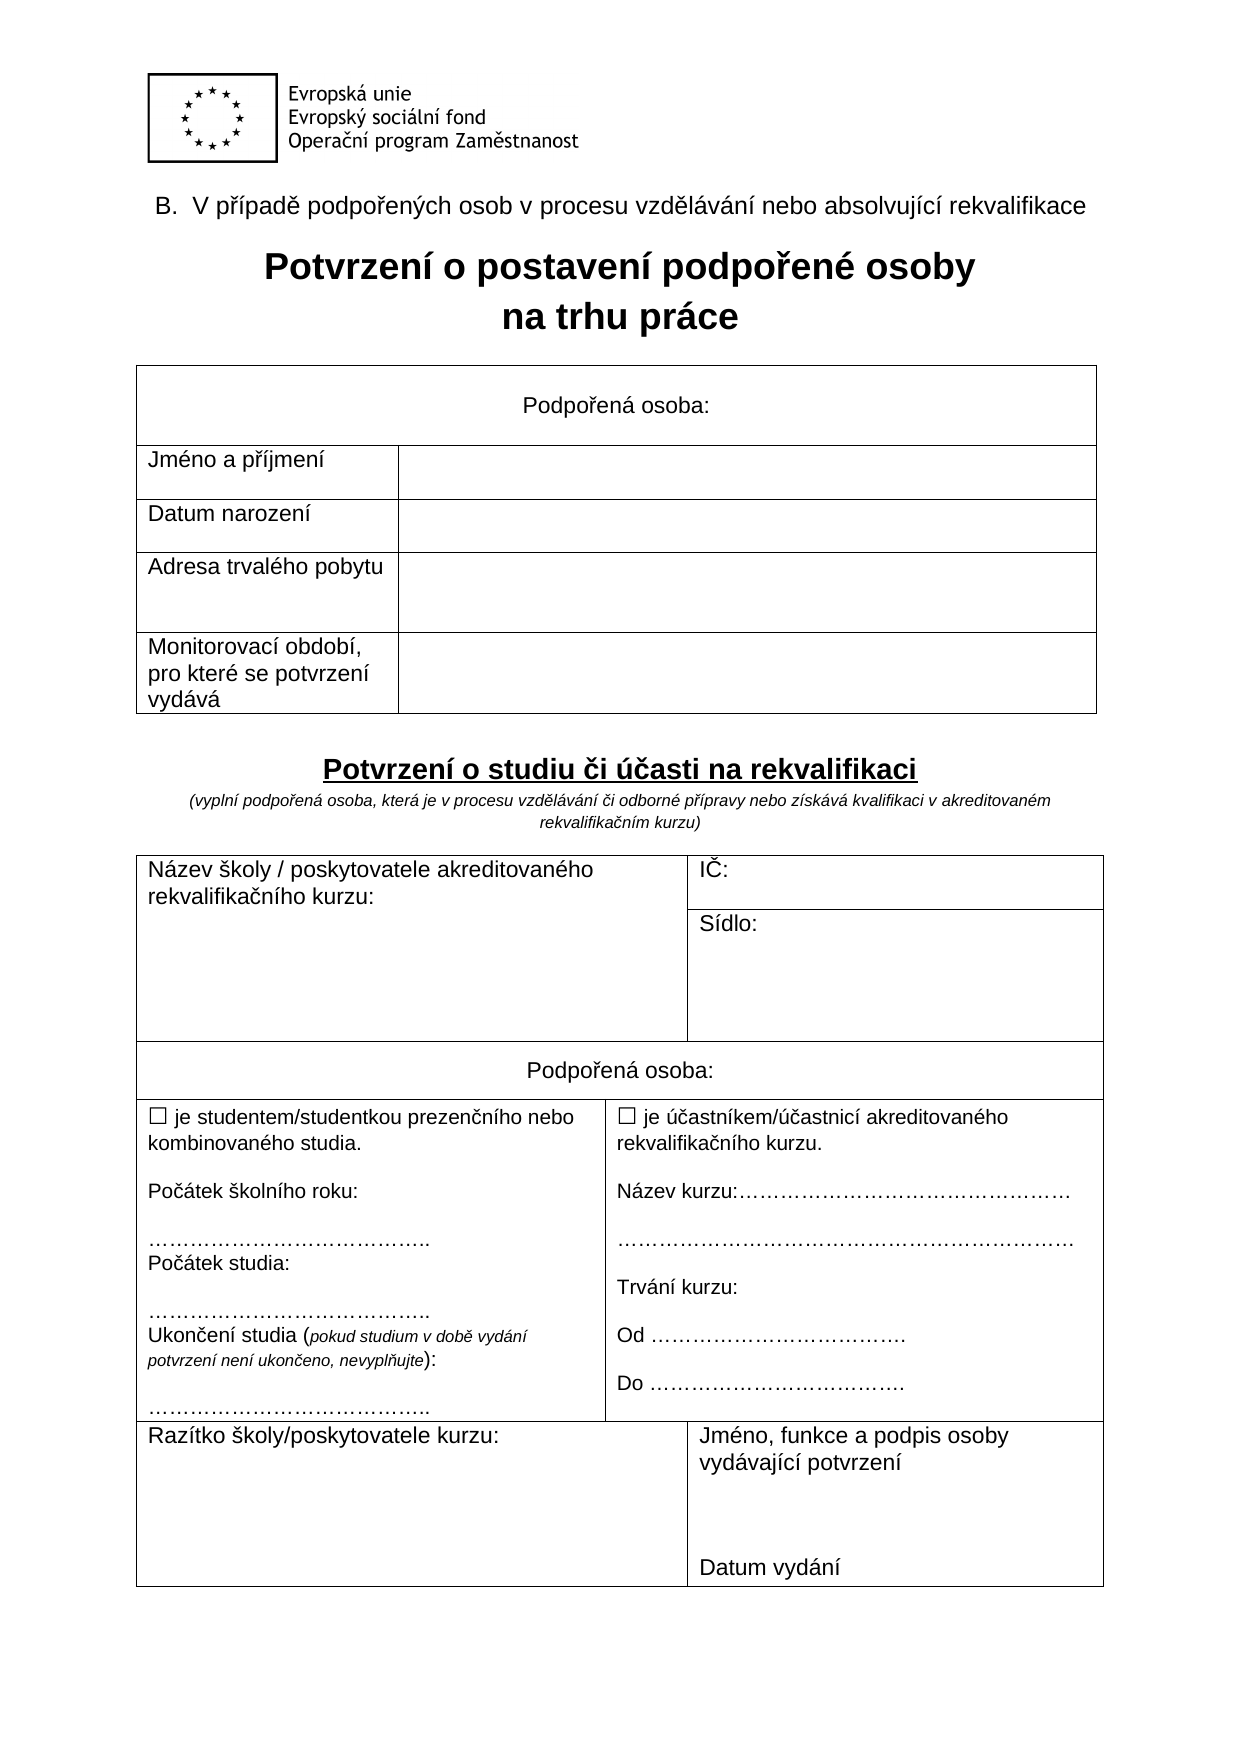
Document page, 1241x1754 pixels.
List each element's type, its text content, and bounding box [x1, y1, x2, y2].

table_cell [399, 446, 1096, 498]
table_header IČ: [688, 856, 1103, 909]
text (vyplní podpořená osoba, která je v procesu vzdělávání či odborné přípravy nebo získává kvalifikaci v akreditovaném rekvalifikačním kurzu) [148, 791, 1093, 832]
table_cell Podpořená osoba: [137, 1042, 1103, 1099]
table_cell Sídlo: [688, 910, 1103, 1041]
table_header Název školy / poskytovatele akreditovaného rekvalifikačního kurzu: [137, 856, 687, 1041]
table_cell Monitorovací období, pro které se potvrzení vydává [137, 633, 398, 712]
table_cell [399, 553, 1096, 632]
table_cell [399, 633, 1096, 712]
picture [147, 73, 579, 163]
list V případě podpořených osob v procesu vzdělávání nebo absolvující rekvalifikace [154, 191, 1093, 219]
text Potvrzení o studiu či účasti na rekvalifikaci [148, 752, 1093, 786]
text Potvrzení o postavení podpořené osoby [148, 244, 1093, 288]
table_cell [399, 500, 1096, 552]
table_header Podpořená osoba: [137, 366, 1096, 445]
table_cell Adresa trvalého pobytu [137, 553, 398, 632]
table_cell Jméno a příjmení [137, 446, 398, 498]
table_cell je studentem/studentkou prezenčního nebo kombinovaného studia. Počátek školního roku: ………………………………….. Počátek studia: ………………………………….. Ukončení studia (pokud studium v době vydání potvrzení není ukončeno, nevyplňujte): ………………………………….. [137, 1100, 605, 1421]
table_cell Jméno, funkce a podpis osoby vydávající potvrzení Datum vydání [688, 1422, 1103, 1586]
table_cell Razítko školy/poskytovatele kurzu: [137, 1422, 687, 1586]
text na trhu práce [148, 294, 1093, 337]
table_cell je účastníkem/účastnicí akreditovaného rekvalifikačního kurzu. Název kurzu:………………………………………… ………………………………………………………… Trvání kurzu: Od ………………………………. Do ………………………………. [606, 1100, 1103, 1421]
table_cell Datum narození [137, 500, 398, 552]
